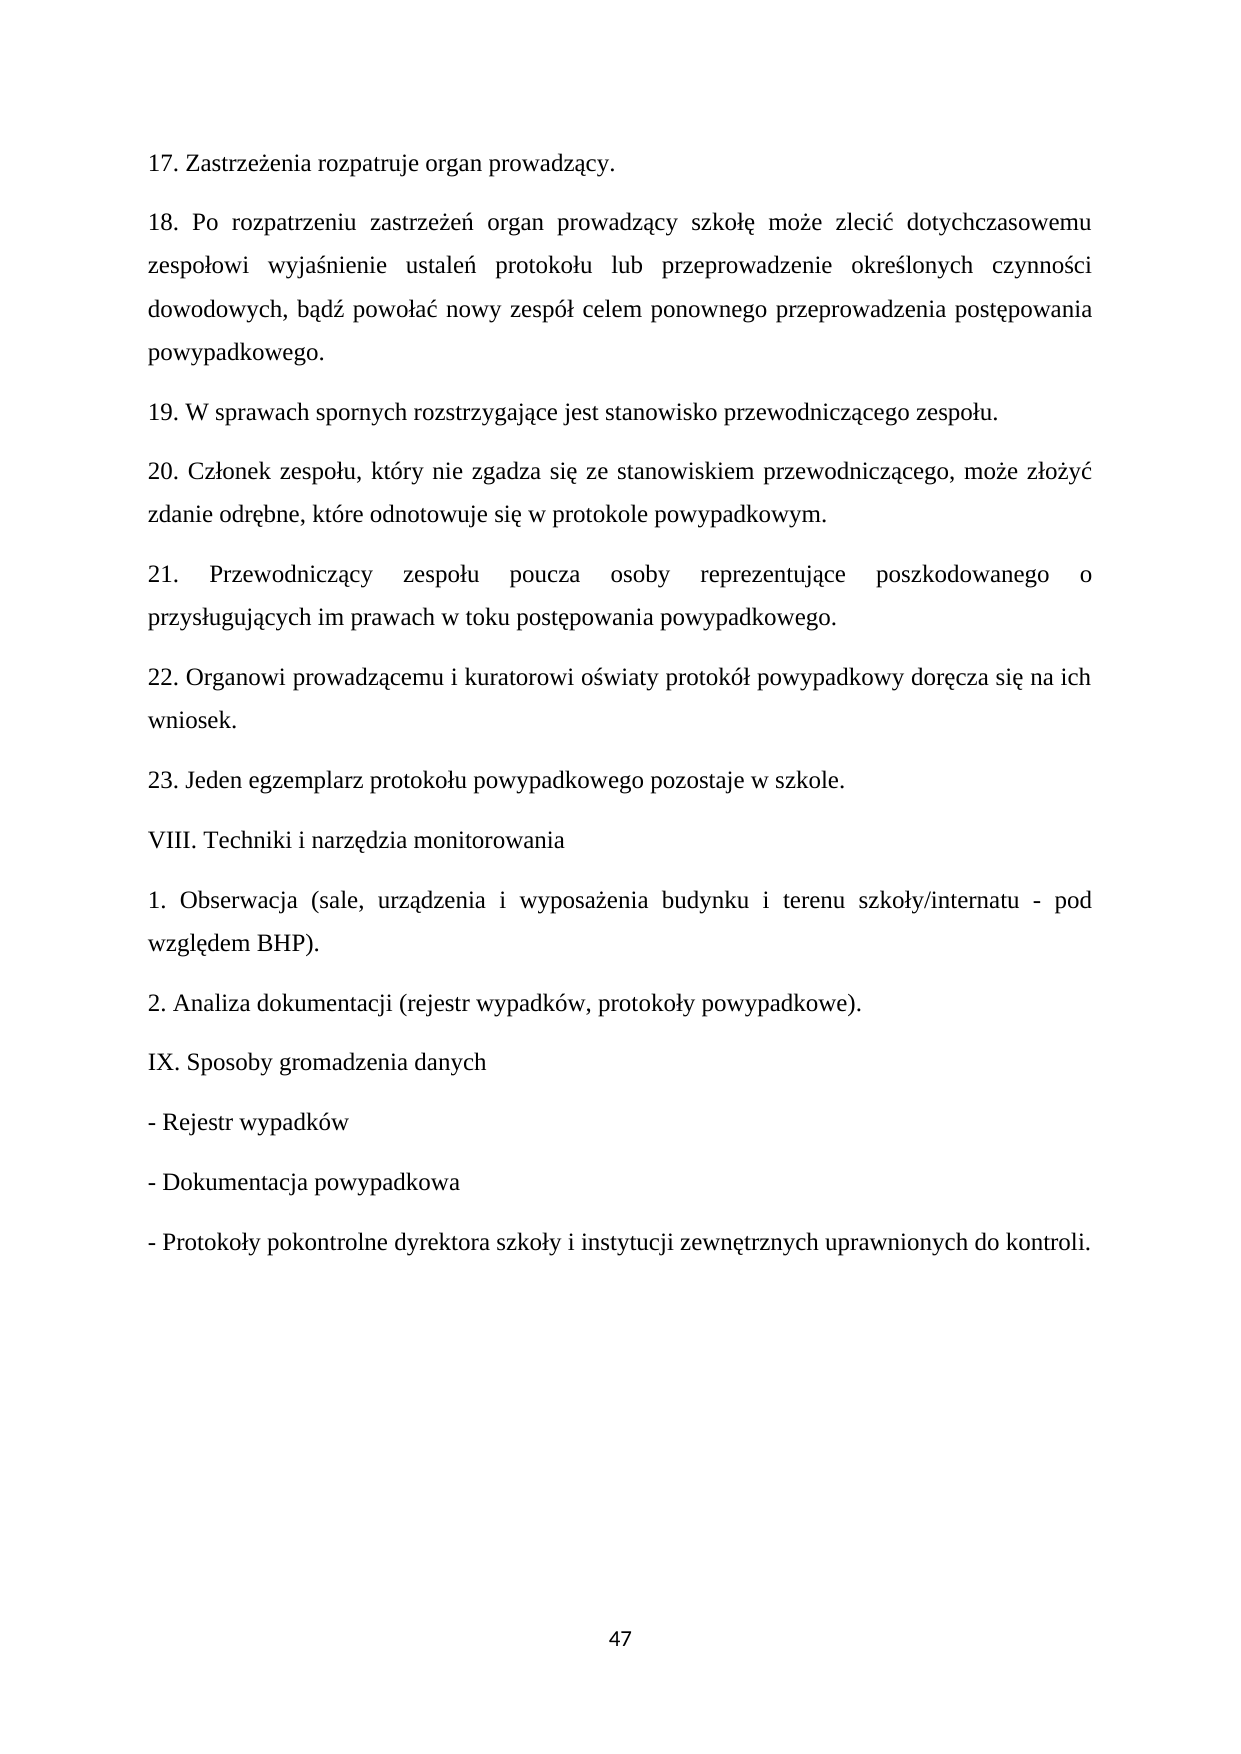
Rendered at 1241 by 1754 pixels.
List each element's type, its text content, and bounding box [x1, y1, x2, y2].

text - Rejestr wypadków [148, 1107, 1093, 1136]
text IX. Sposoby gromadzenia danych [148, 1047, 1093, 1076]
text 2. Analiza dokumentacji (rejestr wypadków, protokoły powypadkowe). [148, 988, 1093, 1016]
text - Protokoły pokontrolne dyrektora szkoły i instytucji zewnętrznych uprawnionych do kontroli. [148, 1227, 1093, 1256]
text 1. Obserwacja (sale, urządzenia i wyposażenia budynku i terenu szkoły/internatu - pod względem BHP). [148, 885, 1093, 957]
text 23. Jeden egzemplarz protokołu powypadkowego pozostaje w szkole. [148, 765, 1093, 794]
text VIII. Techniki i narzędzia monitorowania [148, 825, 1093, 854]
text 18. Po rozpatrzeniu zastrzeżeń organ prowadzący szkołę może zlecić dotychczasowemu zespołowi wyjaśnienie ustaleń protokołu lub przeprowadzenie określonych czynności dowodowych, bądź powołać nowy zespół celem ponownego przeprowadzenia postępowania powypadkowego. [148, 207, 1093, 366]
text 17. Zastrzeżenia rozpatruje organ prowadzący. [148, 148, 1093, 176]
text - Dokumentacja powypadkowa [148, 1167, 1093, 1196]
text 20. Członek zespołu, który nie zgadza się ze stanowiskiem przewodniczącego, może złożyć zdanie odrębne, które odnotowuje się w protokole powypadkowym. [148, 456, 1093, 528]
text 21. Przewodniczący zespołu poucza osoby reprezentujące poszkodowanego o przysługujących im prawach w toku postępowania powypadkowego. [148, 559, 1093, 631]
text 19. W sprawach spornych rozstrzygające jest stanowisko przewodniczącego zespołu. [148, 397, 1093, 425]
text 22. Organowi prowadzącemu i kuratorowi oświaty protokół powypadkowy doręcza się na ich wniosek. [148, 662, 1093, 734]
